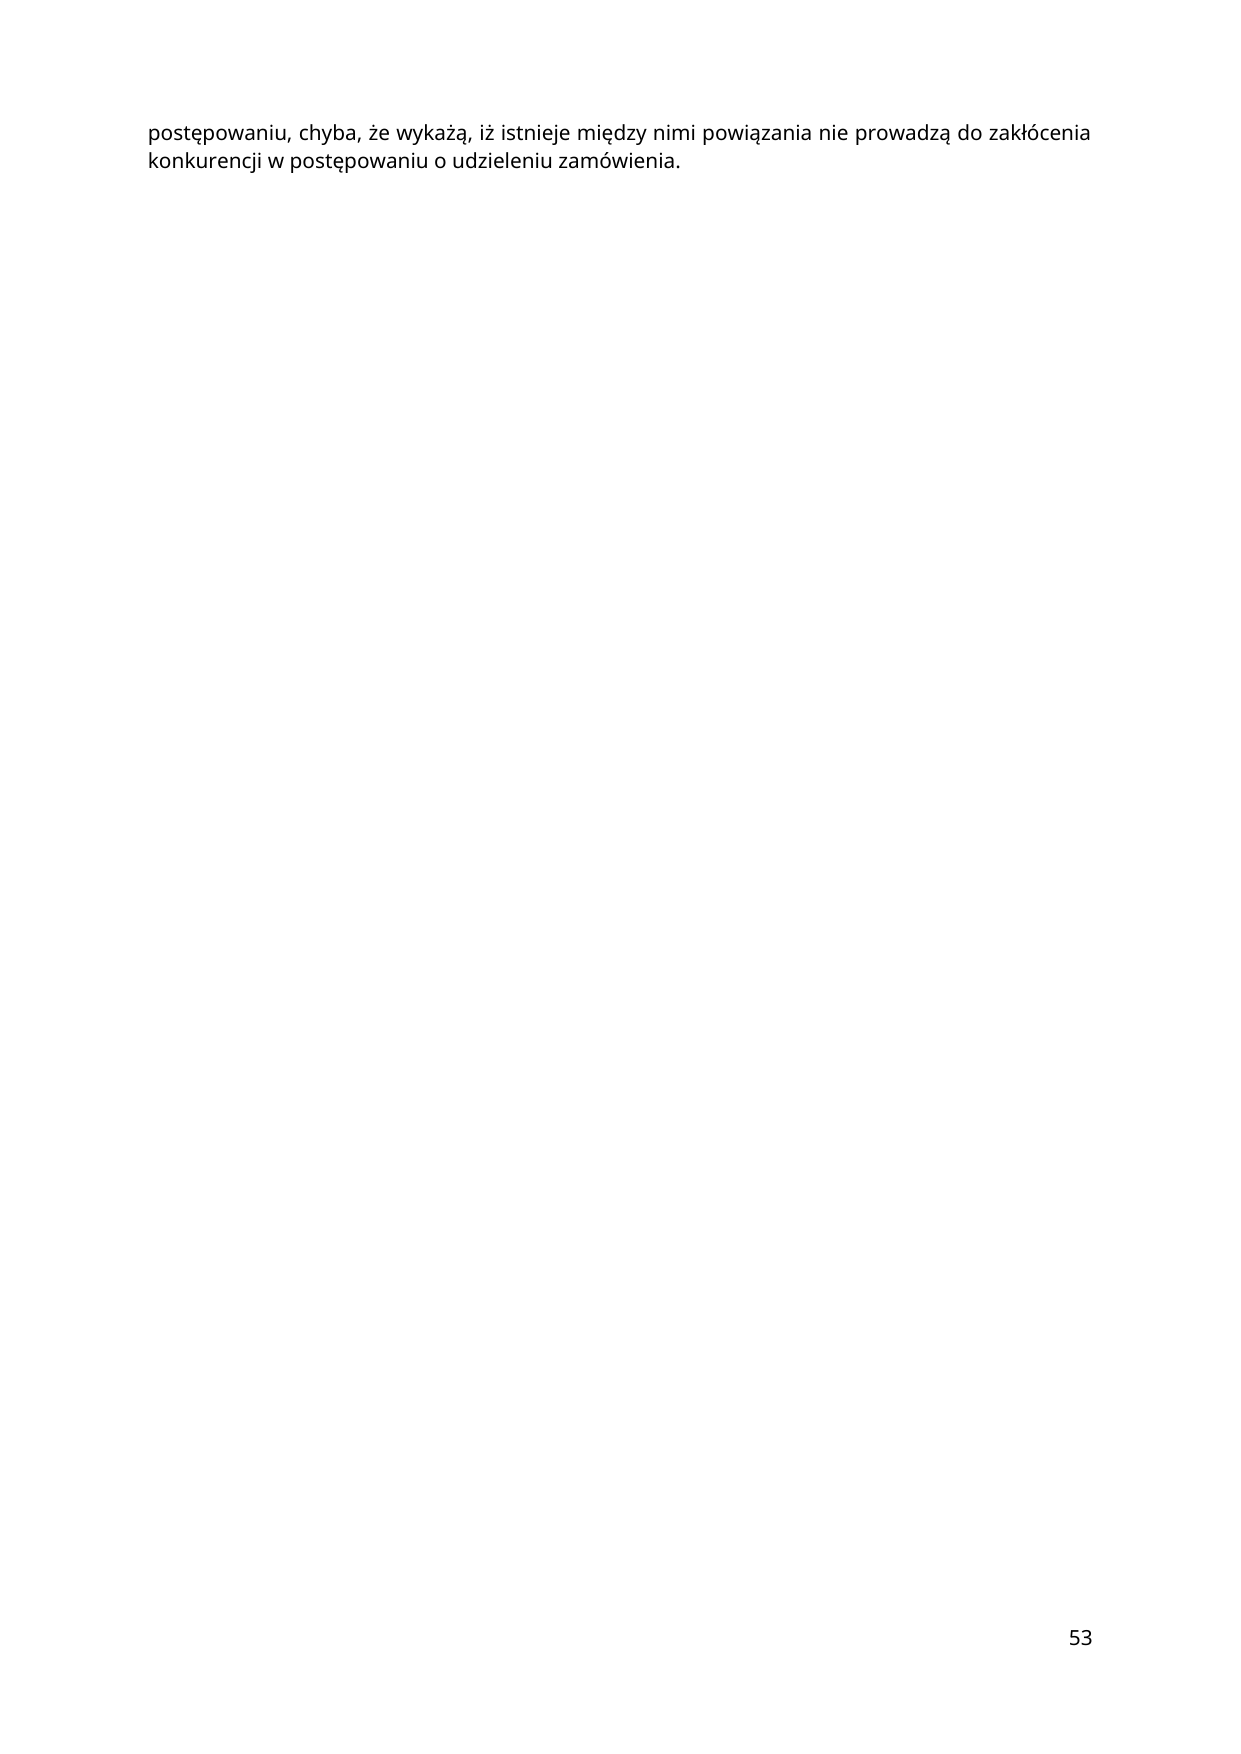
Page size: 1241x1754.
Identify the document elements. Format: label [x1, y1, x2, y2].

text [148, 118, 1092, 175]
